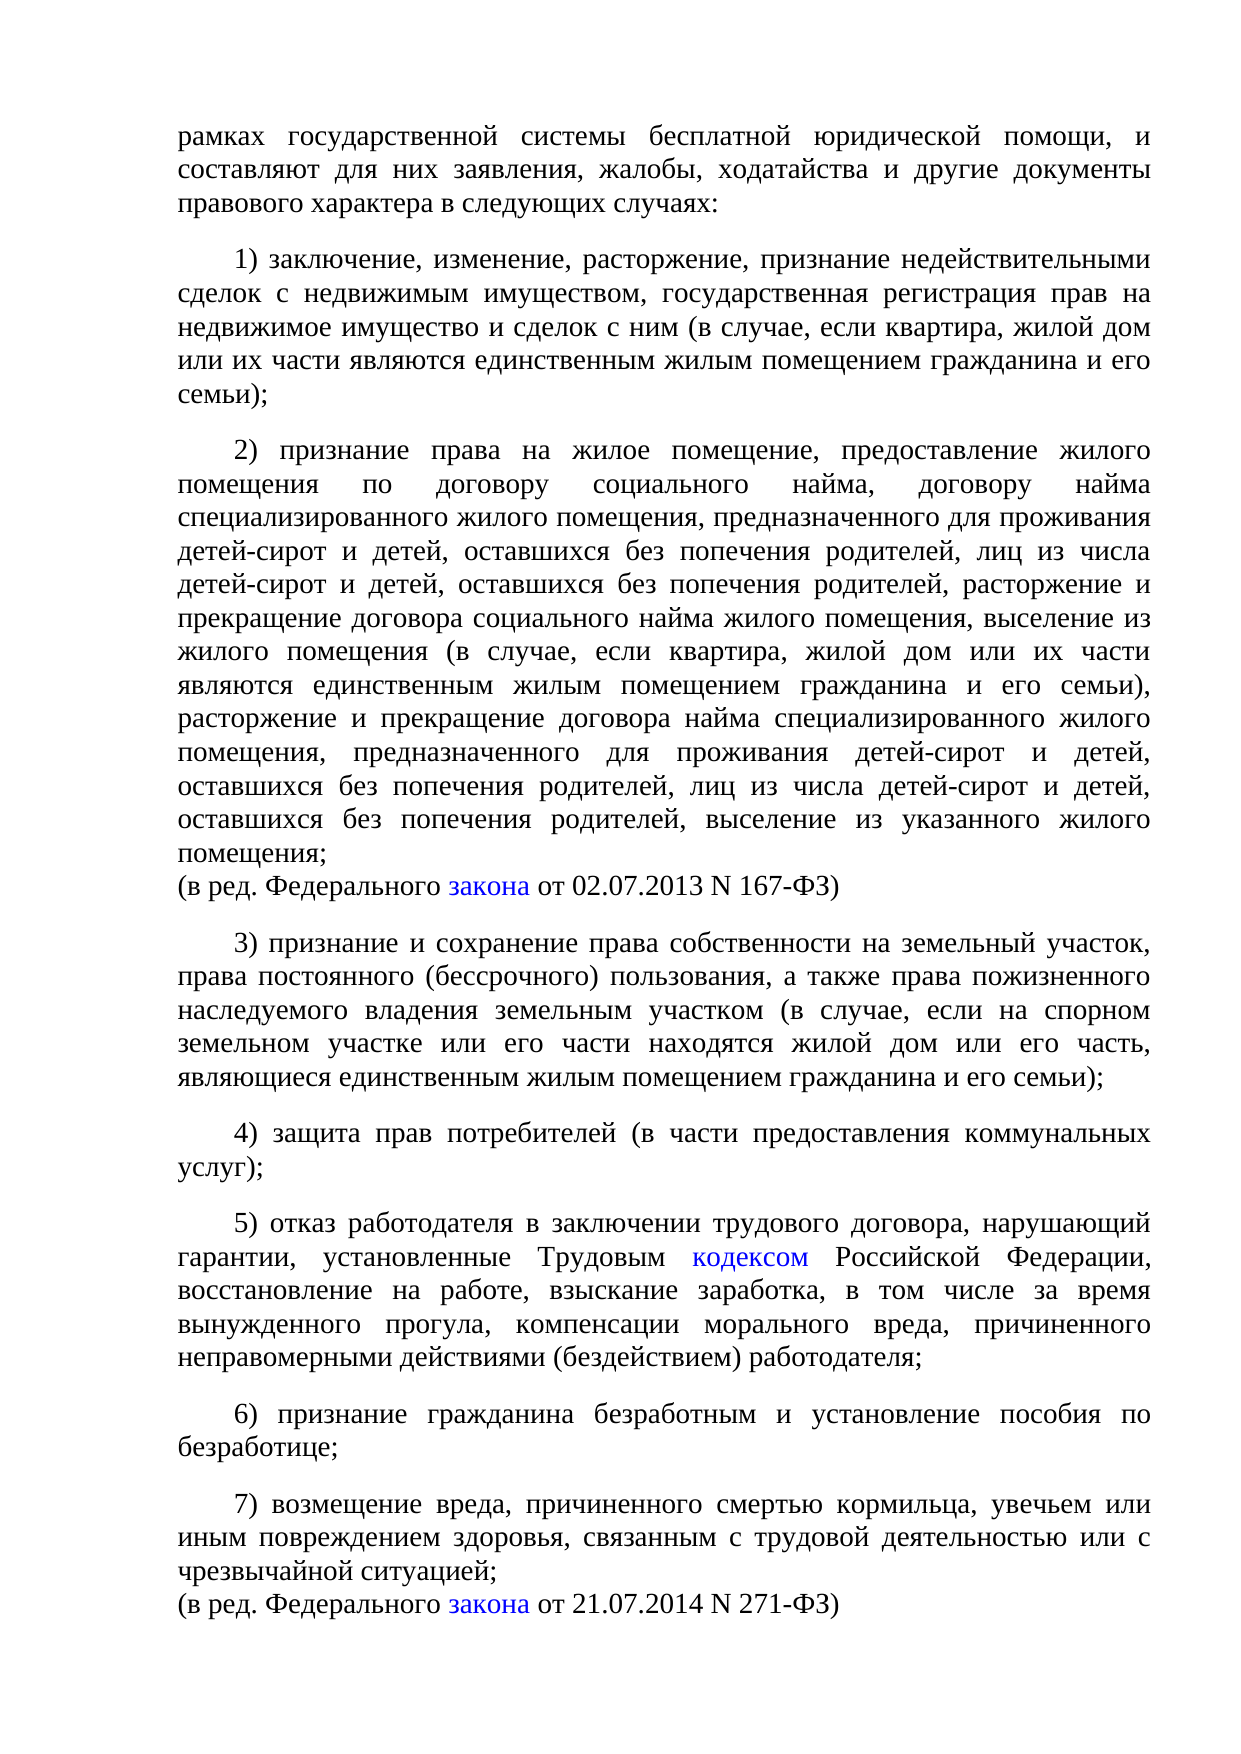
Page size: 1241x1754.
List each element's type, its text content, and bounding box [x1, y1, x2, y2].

text (в ред. Федерального закона от 21.07.2014 N 271-ФЗ) [177, 1587, 1152, 1620]
text 3) признание и сохранение права собственности на земельный участок, права постоянного (бессрочного) пользования, а также права пожизненного наследуемого владения земельным участком (в случае, если на спорном земельном участке или его части находятся жилой дом или его часть, являющиеся единственным жилым помещением гражданина и его семьи); [177, 925, 1152, 1092]
text 2) признание права на жилое помещение, предоставление жилого помещения по договору социального найма, договору найма специализированного жилого помещения, предназначенного для проживания детей-сирот и детей, оставшихся без попечения родителей, лиц из числа детей-сирот и детей, оставшихся без попечения родителей, расторжение и прекращение договора социального найма жилого помещения, выселение из жилого помещения (в случае, если квартира, жилой дом или их части являются единственным жилым помещением гражданина и его семьи), расторжение и прекращение договора найма специализированного жилого помещения, предназначенного для проживания детей-сирот и детей, оставшихся без попечения родителей, лиц из числа детей-сирот и детей, оставшихся без попечения родителей, выселение из указанного жилого помещения; [177, 432, 1152, 868]
text 6) признание гражданина безработным и установление пособия по безработице; [177, 1396, 1152, 1463]
text (в ред. Федерального закона от 02.07.2013 N 167-ФЗ) [177, 868, 1152, 902]
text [177, 118, 1152, 219]
text 4) защита прав потребителей (в части предоставления коммунальных услуг); [177, 1115, 1152, 1182]
text 5) отказ работодателя в заключении трудового договора, нарушающий гарантии, установленные Трудовым кодексом Российской Федерации, восстановление на работе, взыскание заработка, в том числе за время вынужденного прогула, компенсации морального вреда, причиненного неправомерными действиями (бездействием) работодателя; [177, 1205, 1152, 1373]
text 1) заключение, изменение, расторжение, признание недействительными сделок с недвижимым имуществом, государственная регистрация прав на недвижимое имущество и сделок с ним (в случае, если квартира, жилой дом или их части являются единственным жилым помещением гражданина и его семьи); [177, 242, 1152, 409]
text 7) возмещение вреда, причиненного смертью кормильца, увечьем или иным повреждением здоровья, связанным с трудовой деятельностью или с чрезвычайной ситуацией; [177, 1486, 1152, 1587]
